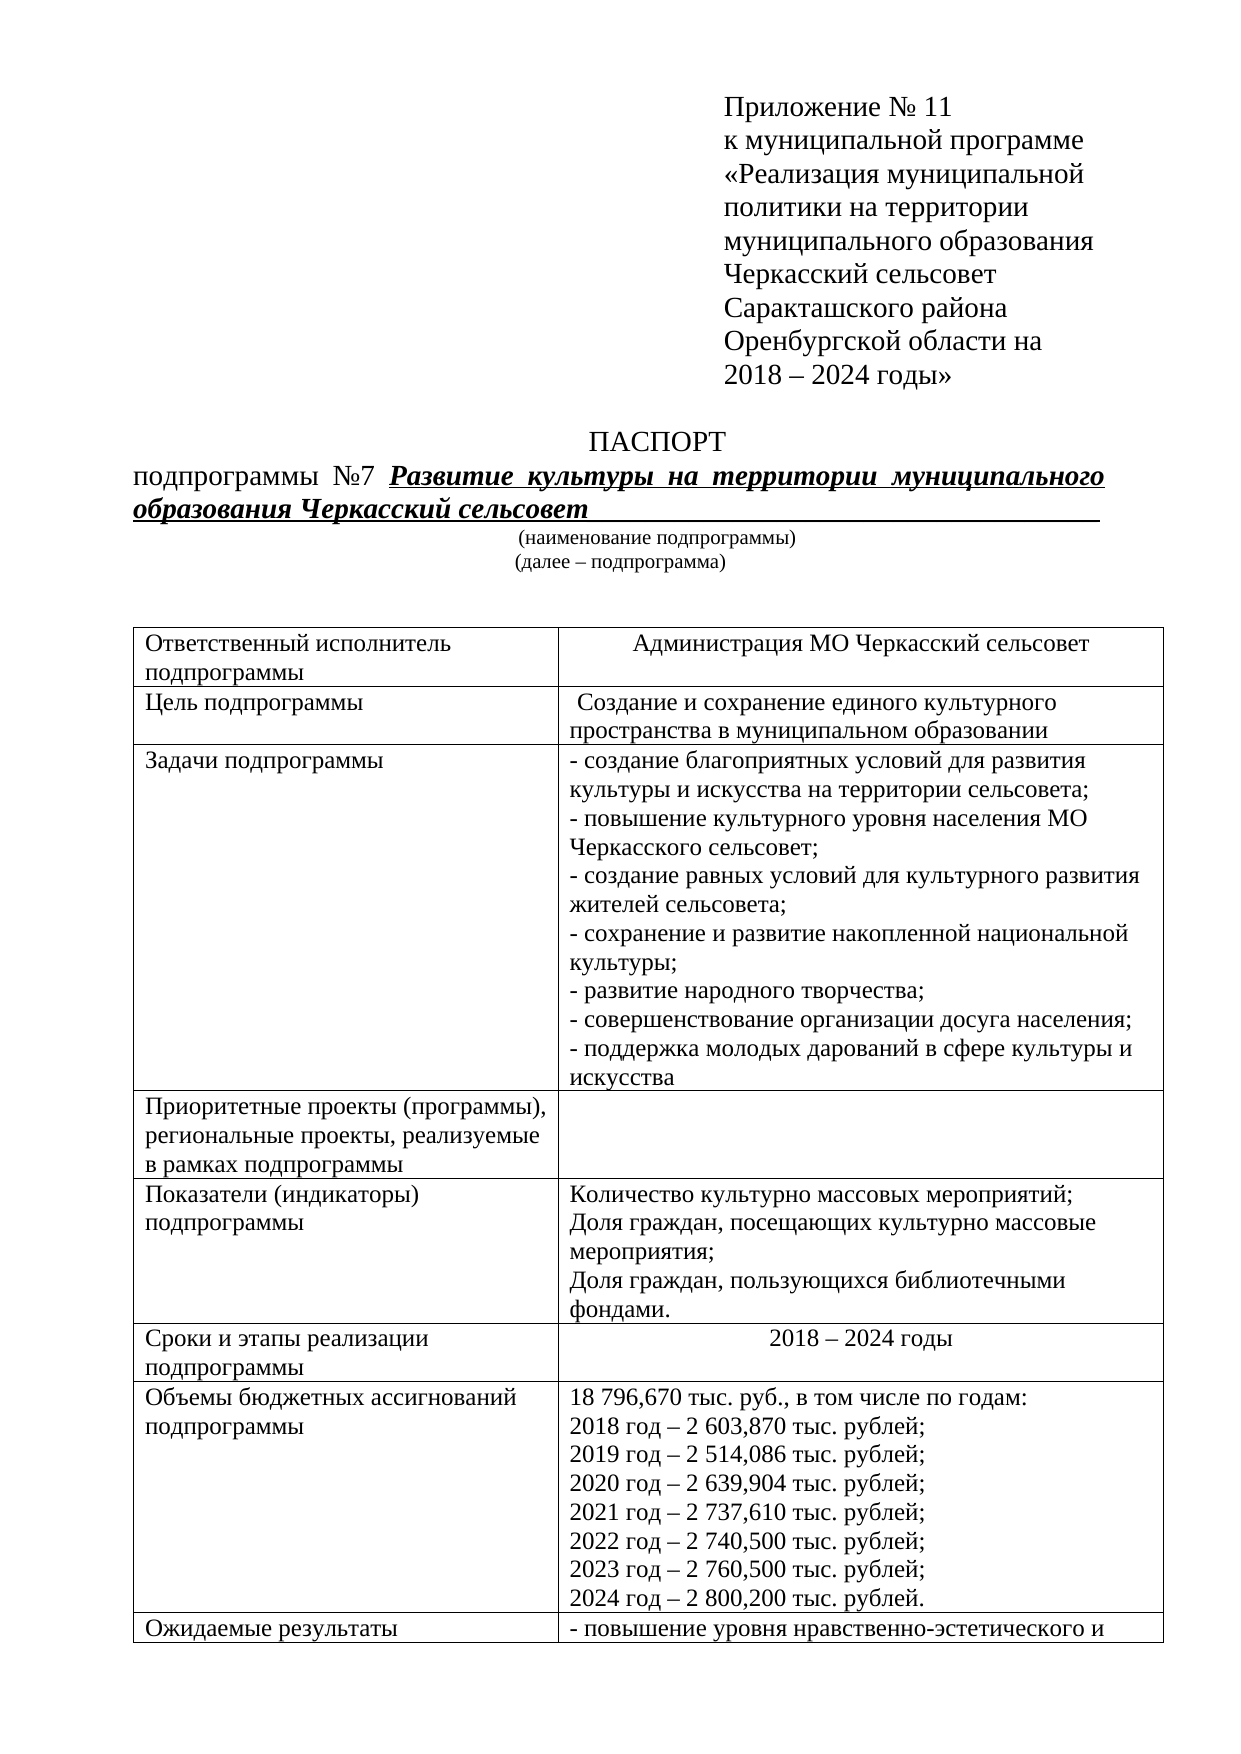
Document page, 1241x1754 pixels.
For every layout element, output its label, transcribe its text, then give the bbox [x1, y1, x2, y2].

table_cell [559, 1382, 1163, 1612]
text ПАСПОРТ [133, 424, 1107, 458]
text Приложение № 11 [723, 89, 1107, 122]
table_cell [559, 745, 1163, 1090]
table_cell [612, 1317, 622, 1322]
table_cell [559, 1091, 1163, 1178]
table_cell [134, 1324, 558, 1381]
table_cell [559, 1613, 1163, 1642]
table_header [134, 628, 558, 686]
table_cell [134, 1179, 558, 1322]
text (далее – подпрограмма) [133, 549, 1107, 573]
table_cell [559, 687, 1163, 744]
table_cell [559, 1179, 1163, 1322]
text (наименование подпрограммы) [133, 525, 1107, 549]
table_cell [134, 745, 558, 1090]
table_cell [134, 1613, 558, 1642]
text к муниципальной программе [723, 122, 1107, 156]
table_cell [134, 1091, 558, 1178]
text «Реализация муниципальной политики на территории муниципального образования Черкасский сельсовет Саракташского района Оренбургской области на 2018 – 2024 годы» [723, 156, 1107, 391]
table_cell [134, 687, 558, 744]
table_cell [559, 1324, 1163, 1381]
text подпрограммы №7 Развитие культуры на территории муниципального образования Черкасский сельсовет___________________________________ [133, 458, 1107, 525]
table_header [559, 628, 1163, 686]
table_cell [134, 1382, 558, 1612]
